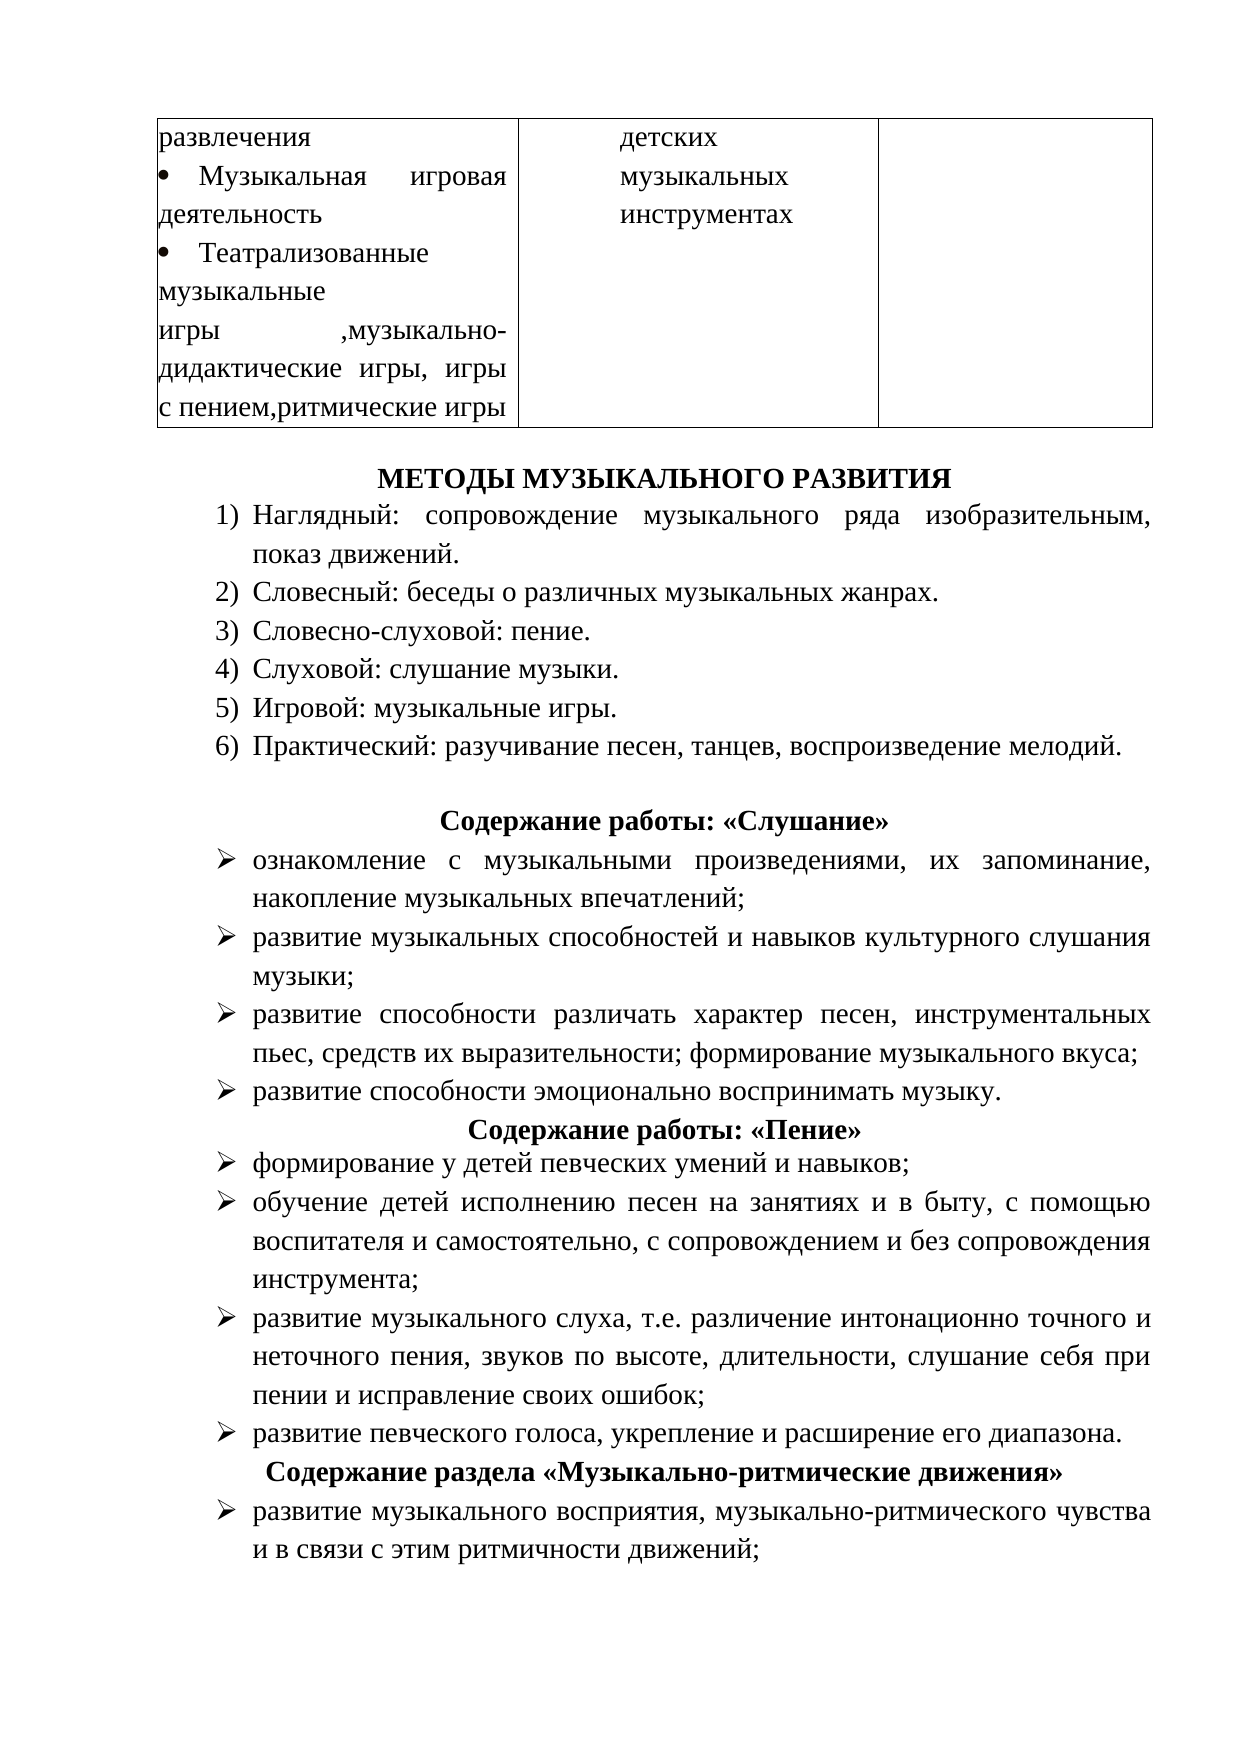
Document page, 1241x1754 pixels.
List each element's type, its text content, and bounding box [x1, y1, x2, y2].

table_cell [158, 119, 518, 427]
list развитие способности эмоционально воспринимать музыку. [215, 1073, 1152, 1107]
text МЕТОДЫ МУЗЫКАЛЬНОГО РАЗВИТИЯ [177, 461, 1152, 495]
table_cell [879, 119, 1152, 427]
list Наглядный: сопровождение музыкального ряда изобразительным, показ движений. [215, 497, 1152, 569]
list формирование у детей певческих умений и навыков; [215, 1146, 1152, 1179]
text Содержание работы: «Слушание» [177, 803, 1152, 837]
list развитие музыкального слуха, т.е. различение интонационно точного и неточного пения, звуков по высоте, длительности, слушание себя при пении и исправление своих ошибок; [215, 1300, 1152, 1411]
list Словесно-слуховой: пение. [215, 613, 1152, 646]
text Содержание раздела «Музыкально-ритмические движения» [177, 1454, 1152, 1488]
list развитие музыкальных способностей и навыков культурного слушания музыки; [215, 919, 1152, 991]
list развитие певческого голоса, укрепление и расширение его диапазона. [215, 1416, 1152, 1449]
list ознакомление с музыкальными произведениями, их запоминание, накопление музыкальных впечатлений; [215, 842, 1152, 914]
list Слуховой: слушание музыки. [215, 651, 1152, 685]
list развитие музыкального восприятия, музыкально-ритмического чувства и в связи с этим ритмичности движений; [215, 1493, 1152, 1565]
list развитие способности различать характер песен, инструментальных пьес, средств их выразительности; формирование музыкального вкуса; [215, 996, 1152, 1068]
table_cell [519, 119, 878, 427]
text Содержание работы: «Пение» [177, 1112, 1152, 1146]
list Словесный: беседы о различных музыкальных жанрах. [215, 574, 1152, 608]
list Практический: разучивание песен, танцев, воспроизведение мелодий. [215, 728, 1152, 762]
list обучение детей исполнению песен на занятиях и в быту, с помощью воспитателя и самостоятельно, с сопровождением и без сопровождения инструмента; [215, 1184, 1152, 1295]
list Игровой: музыкальные игры. [215, 690, 1152, 723]
